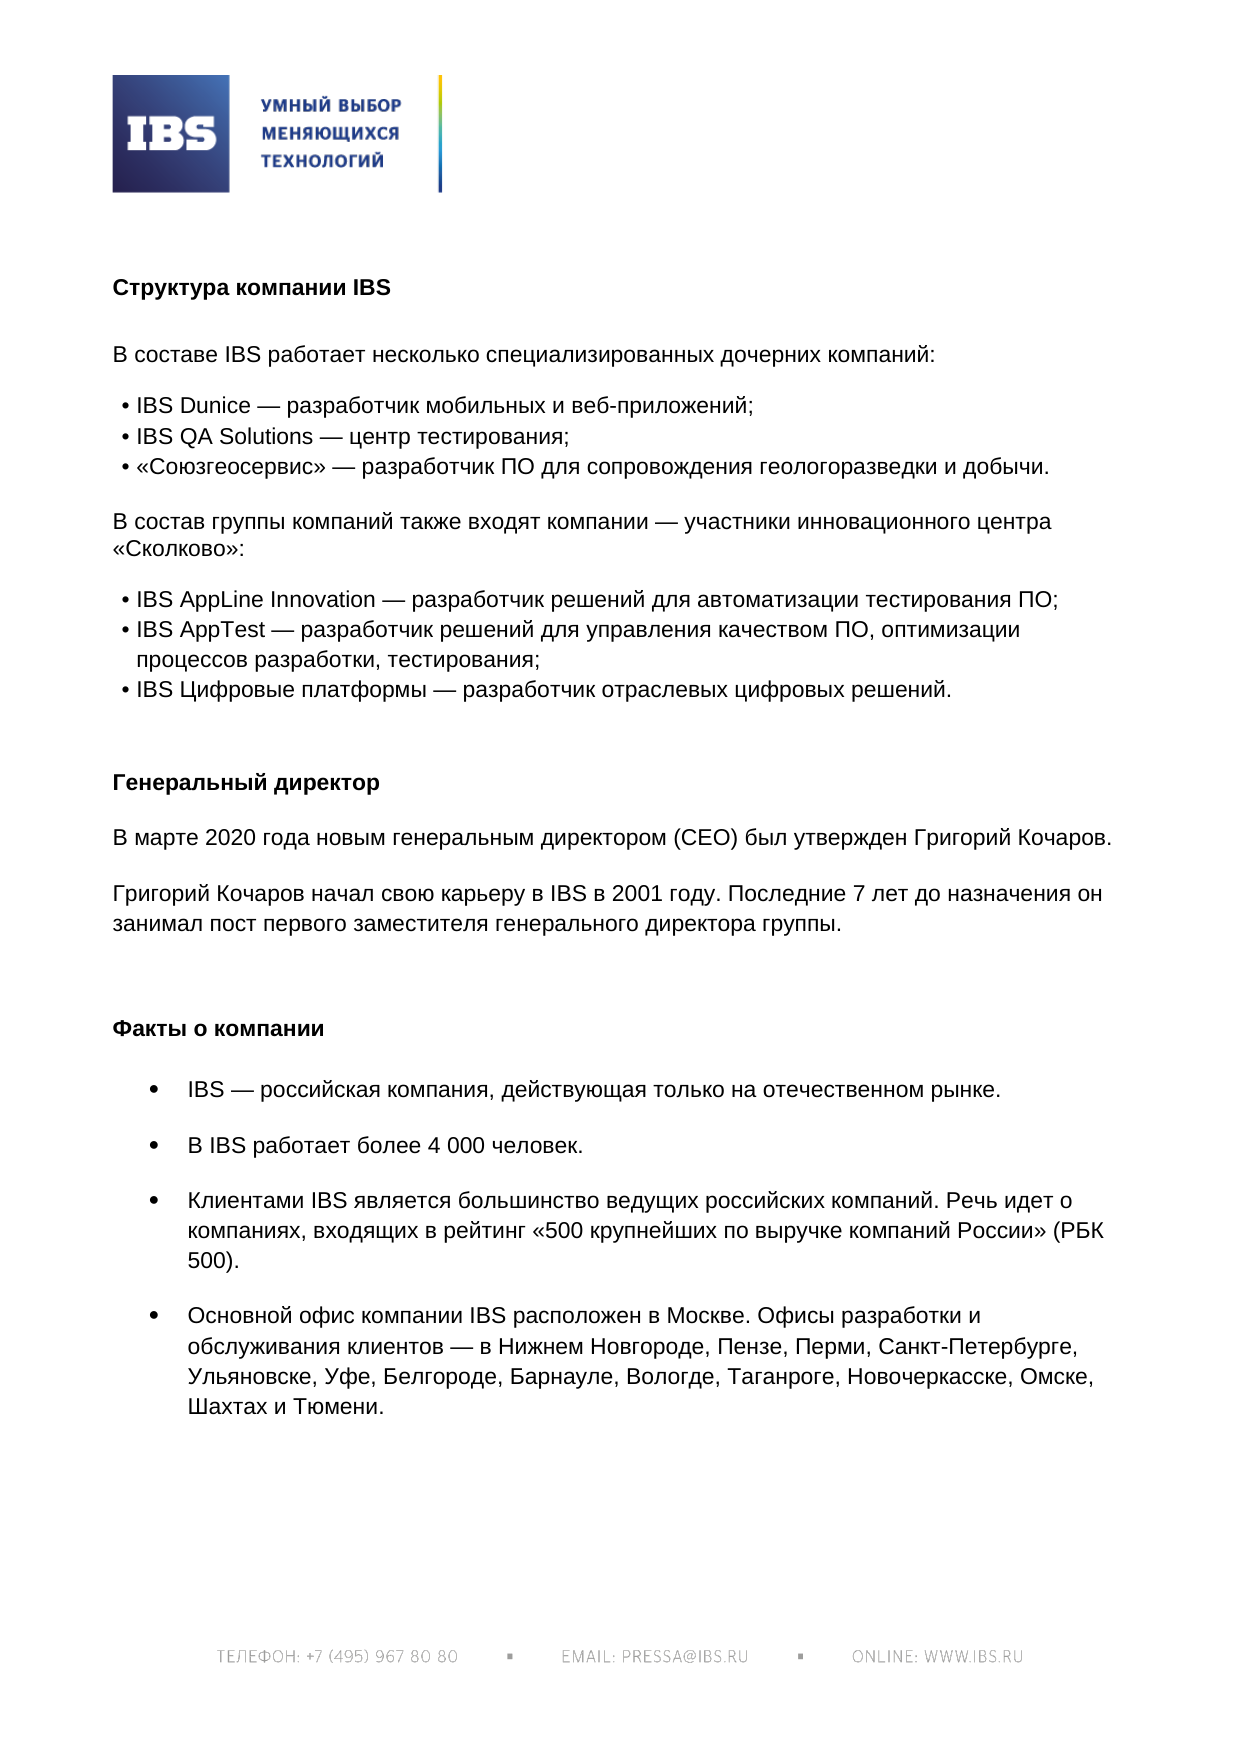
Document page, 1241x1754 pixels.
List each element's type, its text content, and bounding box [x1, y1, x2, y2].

picture [112, 75, 443, 193]
list IBS Dunice — разработчик мобильных и веб-приложений; [121, 392, 1128, 419]
list «Союзгеосервис» — разработчик ПО для сопровождения геологоразведки и добычи. [121, 453, 1128, 479]
text В состав группы компаний также входят компании — участники инновационного центра «Сколково»: [112, 508, 1128, 561]
list В IBS работает более 4 000 человек. [150, 1132, 1128, 1158]
list Клиентами IBS является большинство ведущих российских компаний. Речь идет о компаниях, входящих в рейтинг «500 крупнейших по выручке компаний России» (РБК 500). [150, 1187, 1128, 1274]
text Григорий Кочаров начал свою карьеру в IBS в 2001 году. Последние 7 лет до назначения он занимал пост первого заместителя генерального директора группы. [112, 879, 1128, 936]
list IBS AppTest — разработчик решений для управления качеством ПО, оптимизации процессов разработки, тестирования; [121, 616, 1128, 673]
subtitle Факты о компании [112, 1015, 1128, 1041]
picture [216, 1647, 1024, 1665]
subtitle Структура компании IBS [112, 273, 1128, 300]
text В составе IBS работает несколько специализированных дочерних компаний: [112, 341, 1128, 367]
list IBS — российская компания, действующая только на отечественном рынке. [150, 1076, 1128, 1103]
text В марте 2020 года новым генеральным директором (CEO) был утвержден Григорий Кочаров. [112, 824, 1128, 851]
list IBS QA Solutions — центр тестирования; [121, 423, 1128, 449]
list IBS Цифровые платформы — разработчик отраслевых цифровых решений. [121, 676, 1128, 703]
list Основной офис компании IBS расположен в Москве. Офисы разработки и обслуживания клиентов — в Нижнем Новгороде, Пензе, Перми, Санкт-Петербурге, Ульяновске, Уфе, Белгороде, Барнауле, Вологде, Таганроге, Новочеркасске, Омске, Шахтах и Тюмени. [150, 1302, 1128, 1419]
subtitle Генеральный директор [112, 769, 1128, 796]
list IBS AppLine Innovation — разработчик решений для автоматизации тестирования ПО; [121, 586, 1128, 612]
